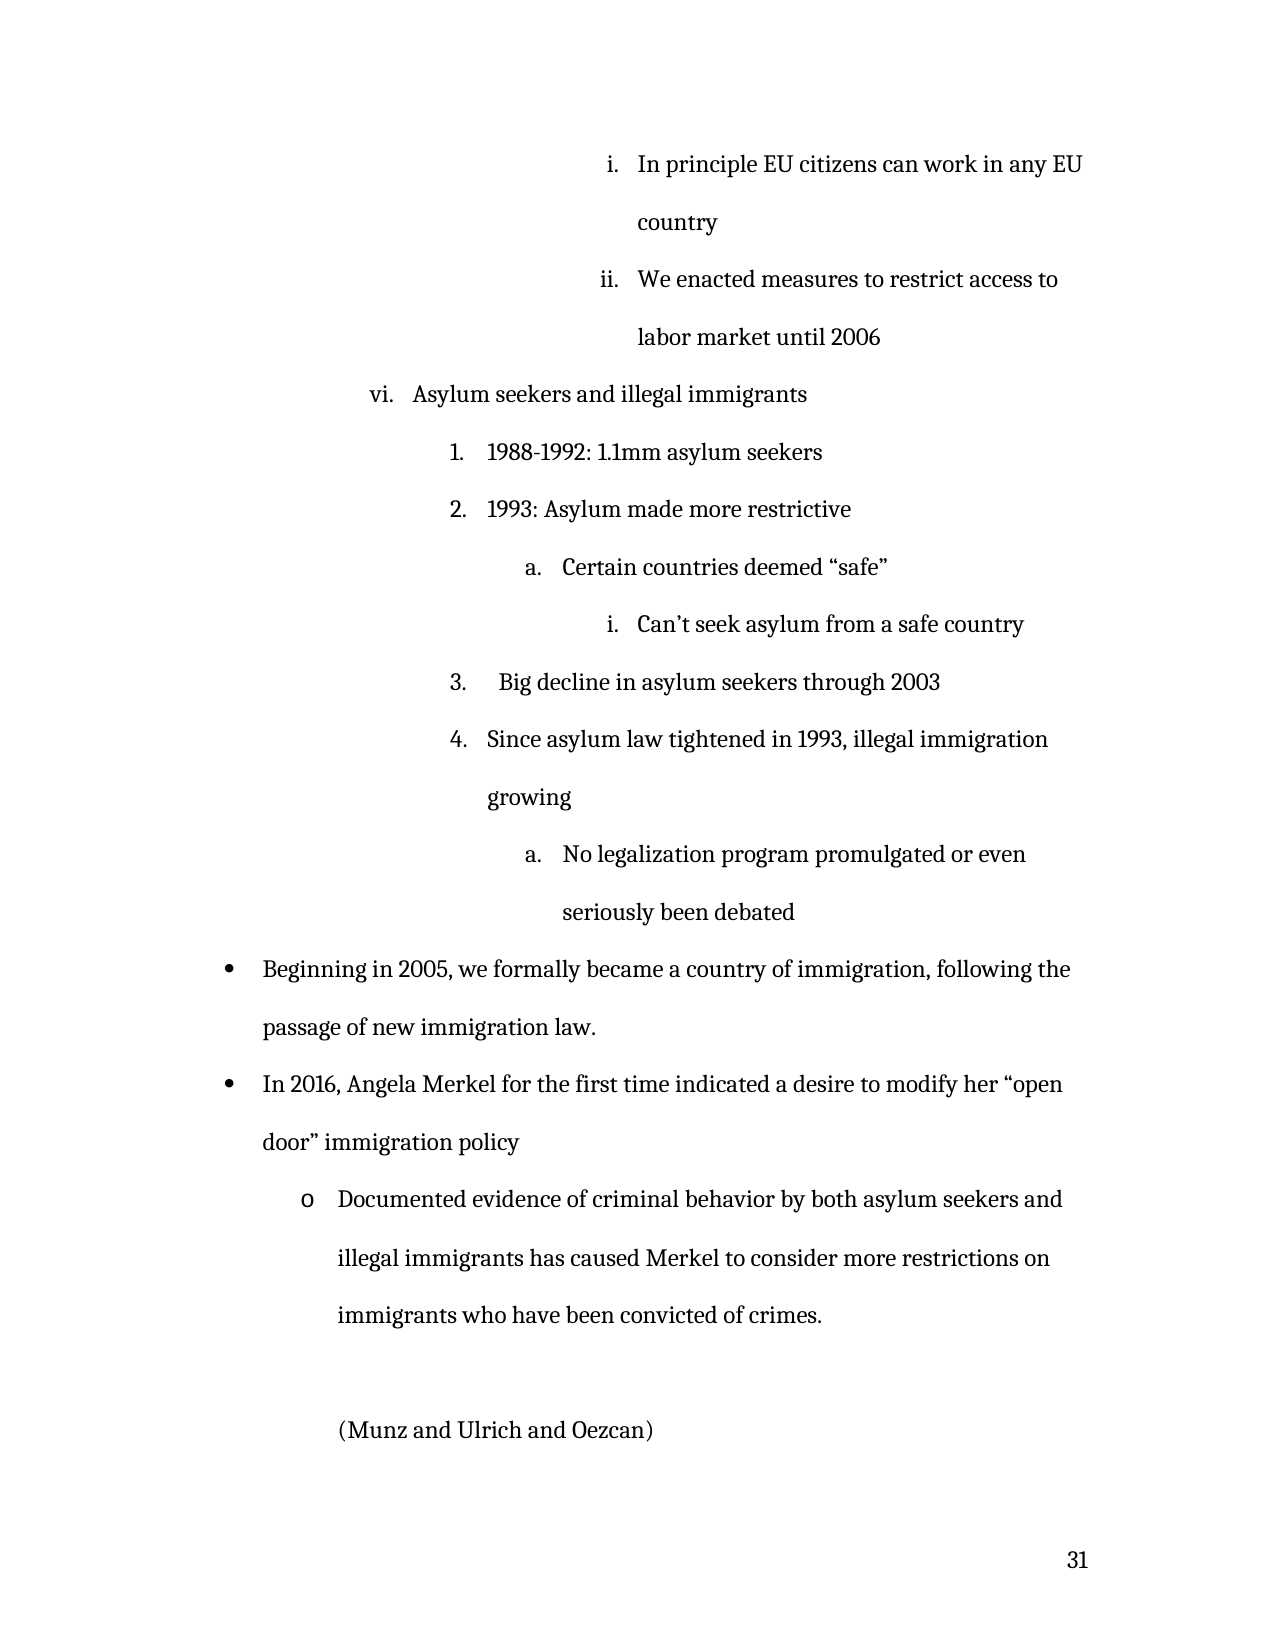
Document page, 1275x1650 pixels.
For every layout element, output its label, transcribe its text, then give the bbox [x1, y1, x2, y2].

list Big decline in asylum seekers through 2003 [450, 667, 1087, 696]
list Asylum seekers and illegal immigrants [394, 380, 1087, 409]
list We enacted measures to restrict access to labor market until 2006 [619, 265, 1087, 351]
list No legalization program promulgated or even seriously been debated [525, 840, 1087, 926]
list Documented evidence of criminal behavior by both asylum seekers and illegal immigrants has caused Merkel to consider more restrictions on immigrants who have been convicted of crimes. [300, 1185, 1087, 1330]
list (Munz and Ulrich and Oezcan) [337, 1416, 1087, 1445]
list In principle EU citizens can work in any EU country [619, 150, 1087, 236]
list Can’t seek asylum from a safe country [619, 610, 1087, 639]
list Since asylum law tightened in 1993, illegal immigration growing [450, 725, 1087, 811]
list In 2016, Angela Merkel for the first time indicated a desire to modify her “open door” immigration policy [225, 1070, 1087, 1156]
list Certain countries deemed “safe” [525, 552, 1087, 581]
list Beginning in 2005, we formally became a country of immigration, following the passage of new immigration law. [225, 955, 1087, 1041]
list 1988-1992: 1.1mm asylum seekers [450, 437, 1087, 466]
list 1993: Asylum made more restrictive [450, 495, 1087, 524]
